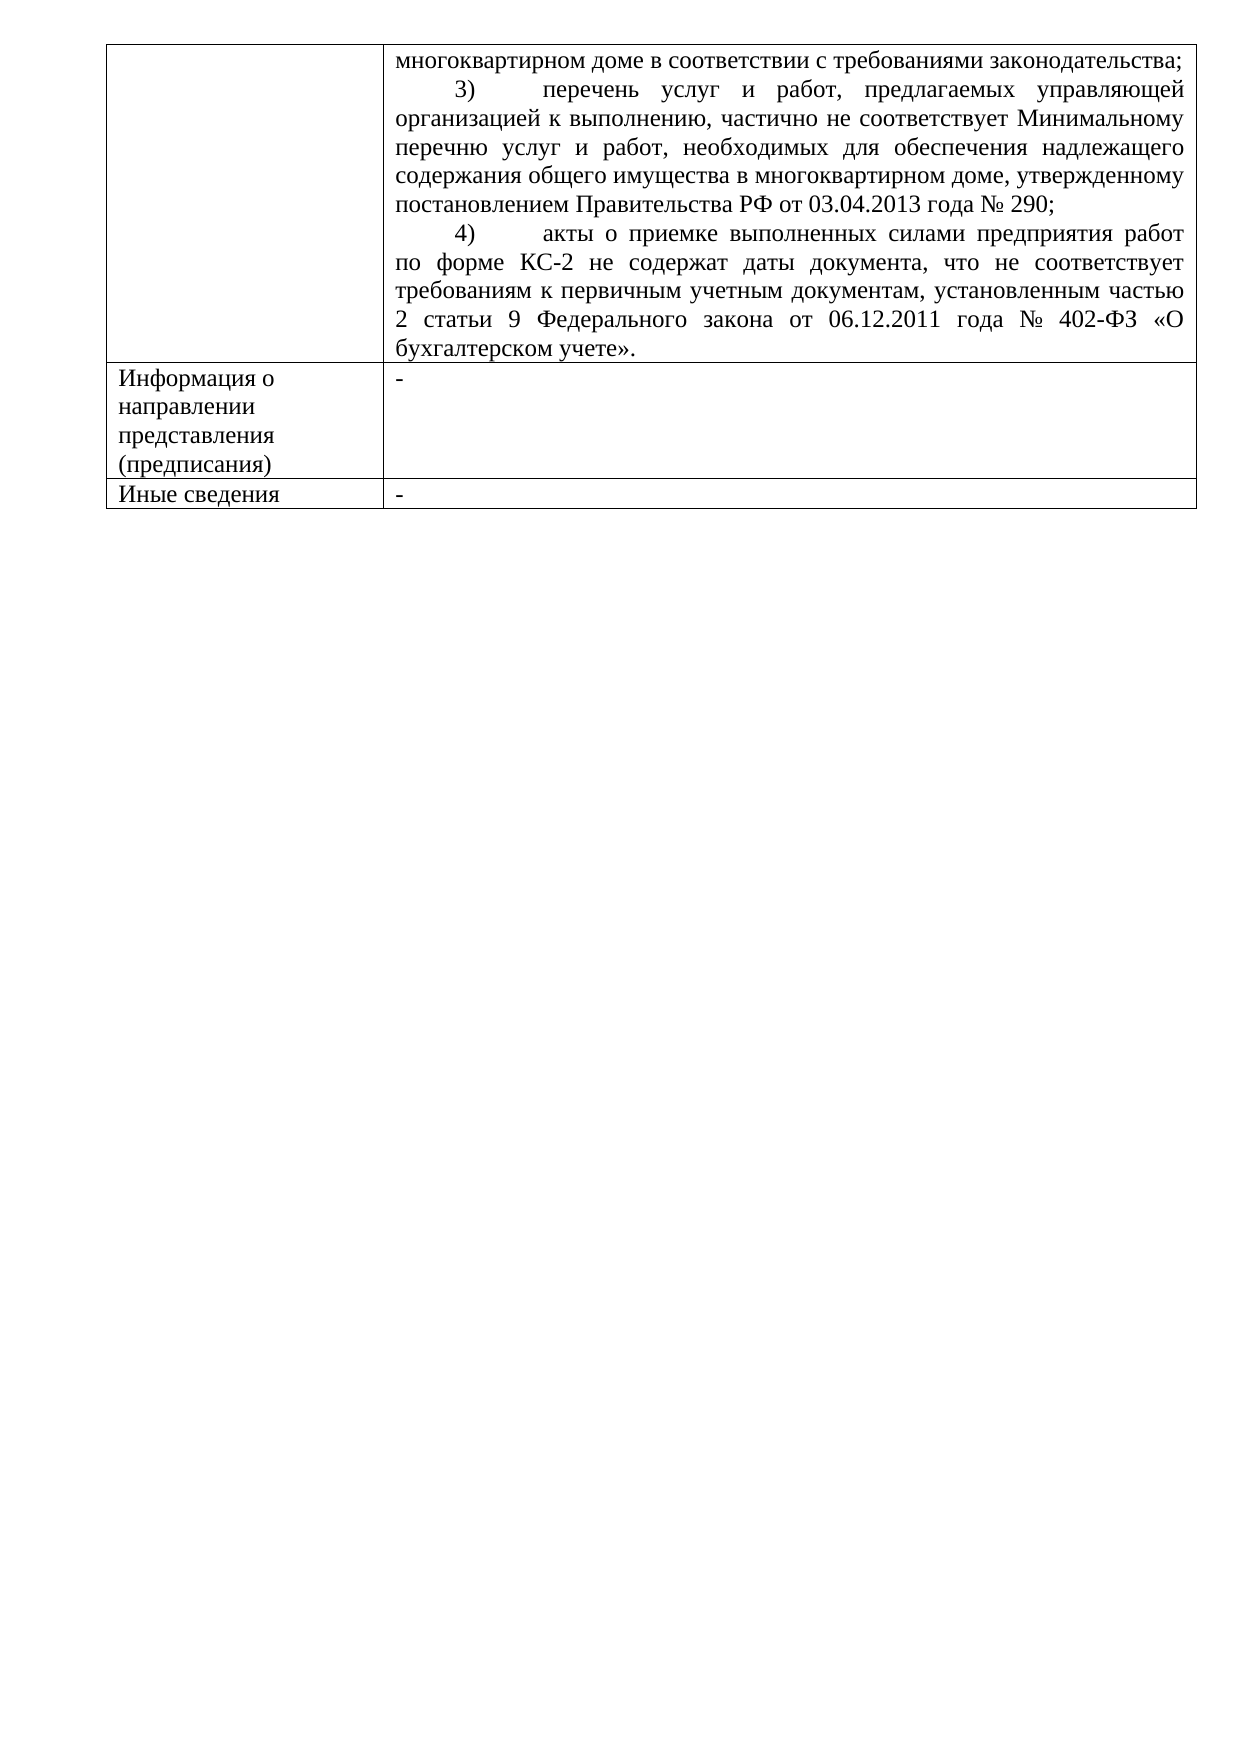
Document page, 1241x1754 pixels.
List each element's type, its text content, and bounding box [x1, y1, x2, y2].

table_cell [384, 45, 1196, 362]
table_cell Информация о направлении представления (предписания) [107, 363, 383, 478]
table_cell Иные сведения [107, 479, 383, 507]
table_cell - [384, 479, 1196, 507]
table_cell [107, 45, 383, 362]
table_cell - [384, 363, 1196, 478]
